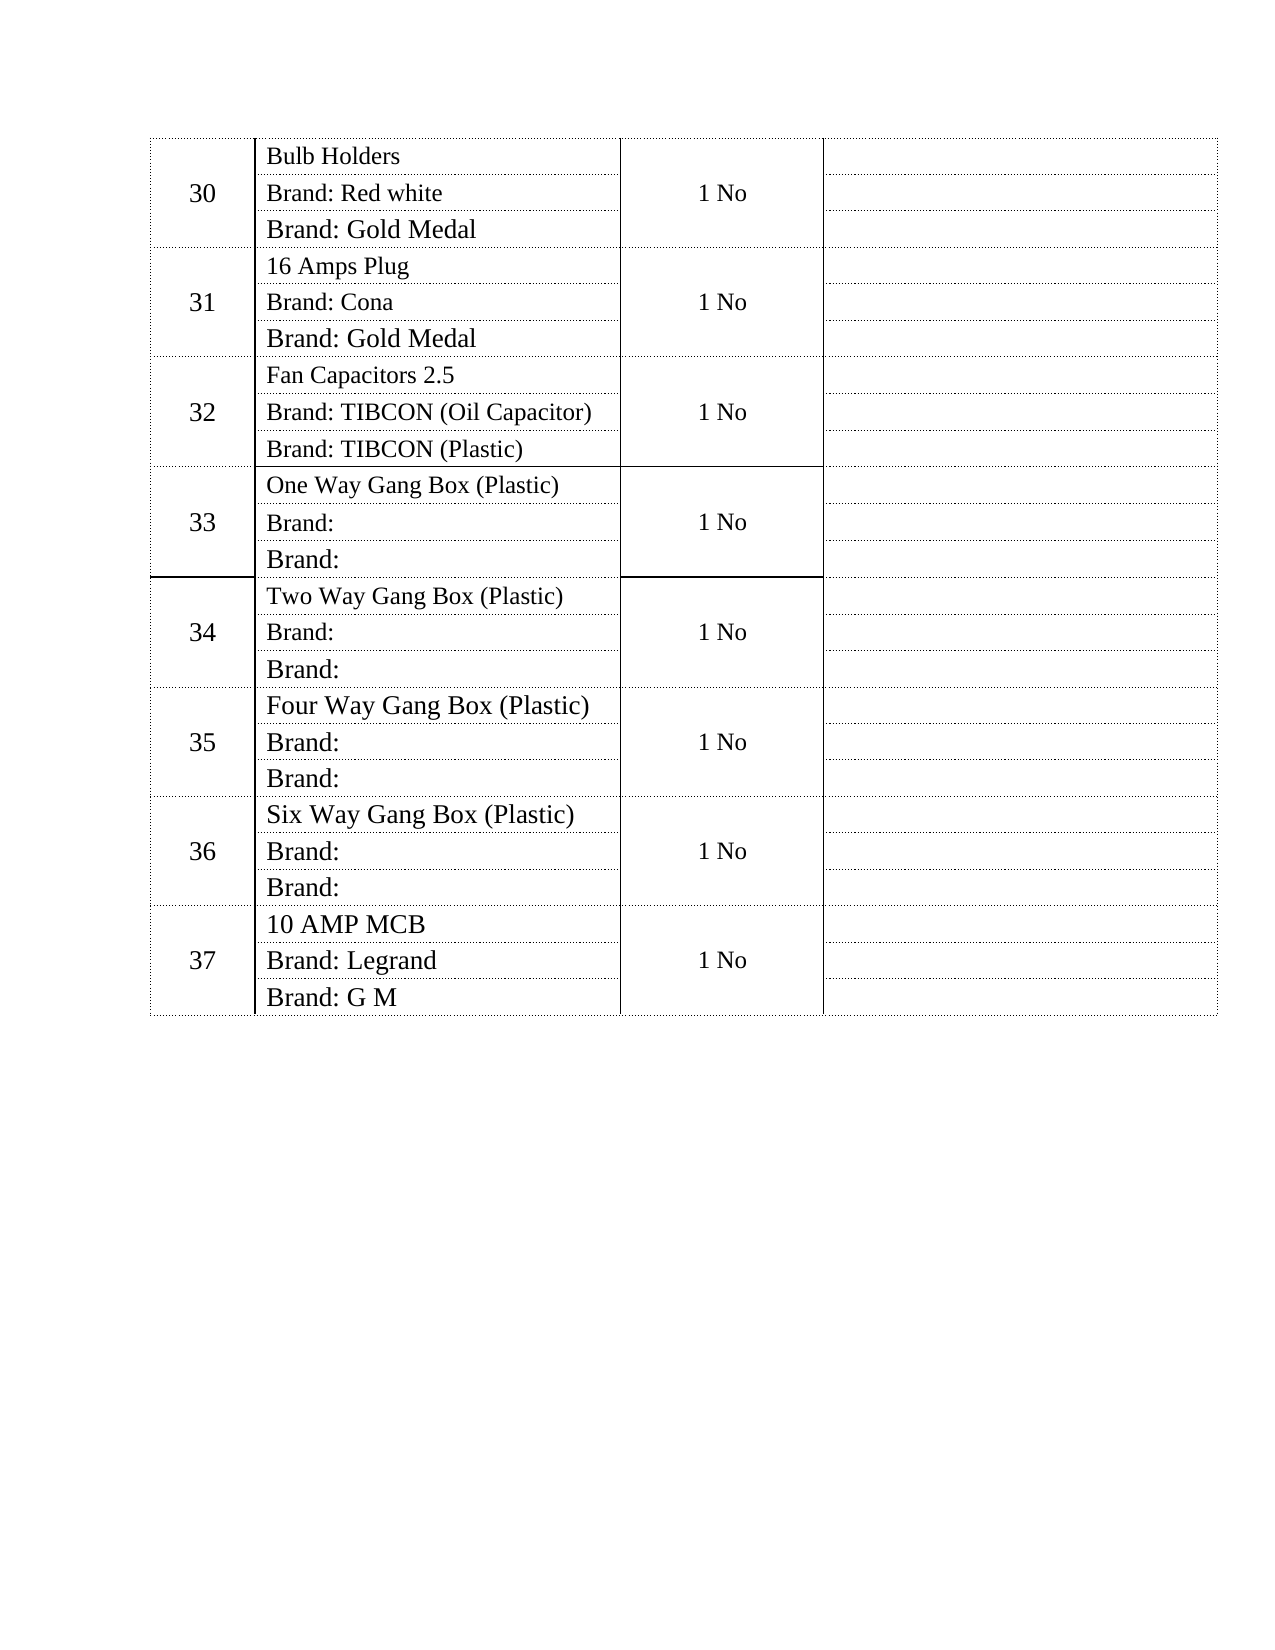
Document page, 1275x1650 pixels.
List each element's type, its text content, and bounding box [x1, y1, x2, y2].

table_cell 34 [150, 578, 254, 686]
table_cell Brand: TIBCON (Oil Capacitor) [256, 393, 620, 429]
table_cell Brand: [256, 832, 620, 869]
table_cell Two Way Gang Box (Plastic) [256, 576, 620, 613]
table_cell Brand: [256, 503, 620, 540]
table_cell [824, 686, 1217, 723]
table_cell 31 [150, 247, 254, 356]
table_cell 1 No [621, 905, 823, 1014]
table_cell Brand: [256, 759, 620, 796]
table_header 30 [150, 138, 254, 247]
table_cell 1 No [621, 796, 823, 905]
table_cell 1 No [621, 578, 823, 686]
table_cell [824, 832, 1217, 869]
table_cell Six Way Gang Box (Plastic) [256, 796, 620, 832]
table_cell Brand: [256, 869, 620, 905]
table_header [824, 138, 1217, 174]
table_cell [824, 356, 1217, 393]
table_cell [824, 905, 1217, 942]
table_cell Four Way Gang Box (Plastic) [256, 686, 620, 723]
table_header Bulb Holders [256, 138, 620, 174]
table_cell Brand: Legrand [256, 942, 620, 978]
table_cell 35 [150, 686, 254, 796]
table_cell [824, 796, 1217, 832]
table_cell 1 No [621, 247, 823, 356]
table_cell 16 Amps Plug [256, 247, 620, 283]
table_cell 1 No [621, 356, 823, 466]
table_cell [824, 210, 1217, 247]
table_cell [824, 430, 1217, 466]
table_cell Brand: [256, 614, 620, 650]
table_cell Brand: [256, 540, 620, 576]
table_cell 10 AMP MCB [256, 905, 620, 942]
table_cell [824, 978, 1217, 1014]
table_cell [824, 540, 1217, 576]
table_cell Brand: Gold Medal [256, 320, 620, 356]
table_cell [824, 576, 1217, 613]
table_cell 1 No [621, 686, 823, 796]
table_cell Brand: Red white [256, 174, 620, 210]
table_cell [824, 759, 1217, 796]
table_cell 1 No [621, 467, 823, 576]
table_cell Brand: G M [256, 978, 620, 1014]
table_header 1 No [621, 138, 823, 247]
table_cell [824, 466, 1217, 503]
table_cell Brand: TIBCON (Plastic) [256, 430, 620, 466]
table_cell [824, 869, 1217, 905]
table_cell [824, 174, 1217, 210]
table_cell One Way Gang Box (Plastic) [256, 467, 620, 503]
table_cell Brand: Cona [256, 283, 620, 320]
table_cell Brand: Gold Medal [256, 210, 620, 247]
table_cell 32 [150, 356, 254, 466]
table_cell Brand: [256, 723, 620, 759]
table_cell [824, 614, 1217, 650]
table_cell Fan Capacitors 2.5 [256, 356, 620, 393]
table_cell [824, 723, 1217, 759]
table_cell 33 [150, 466, 254, 576]
table_cell Brand: [256, 650, 620, 686]
table_cell [824, 320, 1217, 356]
table_cell [824, 650, 1217, 686]
table_cell [824, 283, 1217, 320]
table_cell [824, 393, 1217, 429]
table_cell 36 [150, 796, 254, 905]
table_cell [824, 503, 1217, 540]
table_cell 37 [150, 905, 254, 1014]
table_cell [824, 247, 1217, 283]
table_cell [824, 942, 1217, 978]
